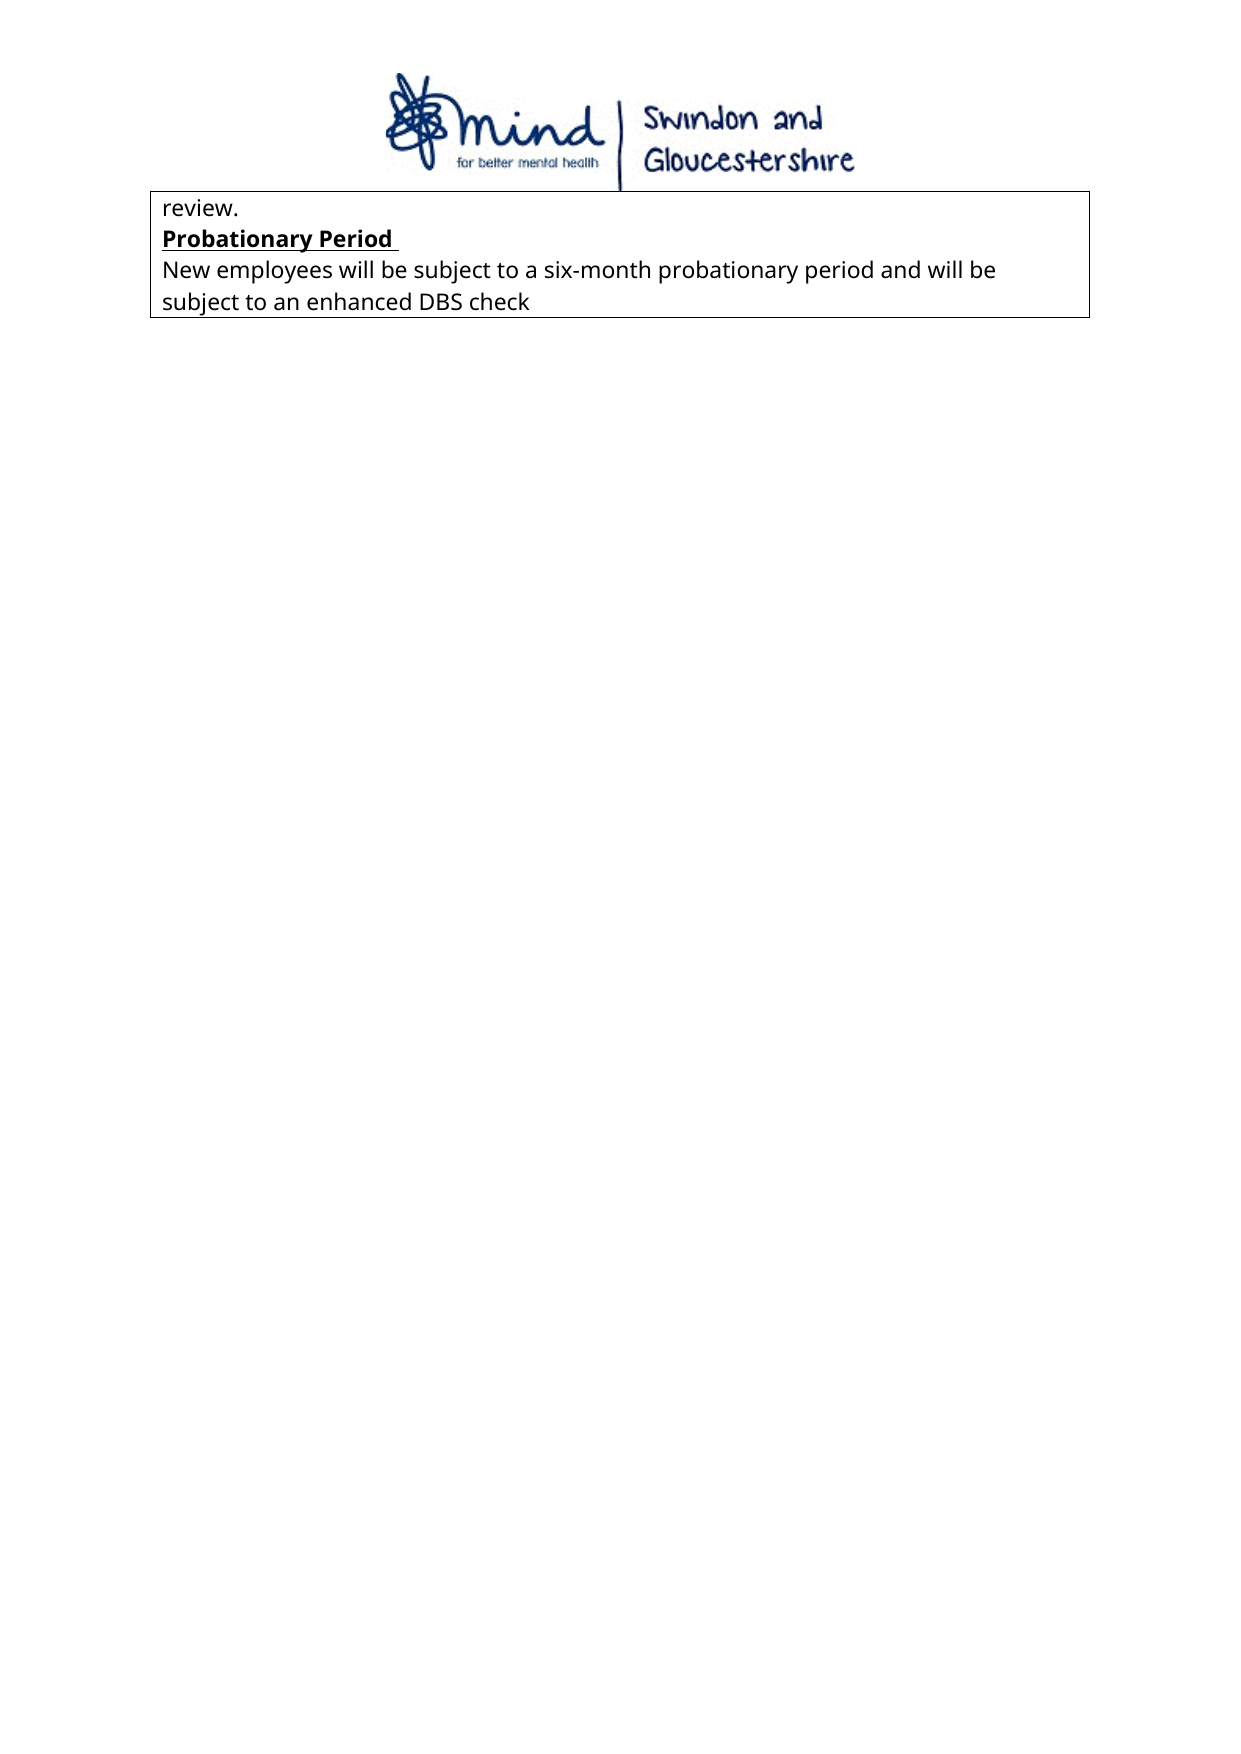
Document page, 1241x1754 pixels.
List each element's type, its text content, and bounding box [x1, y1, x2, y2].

picture [385, 73, 855, 191]
